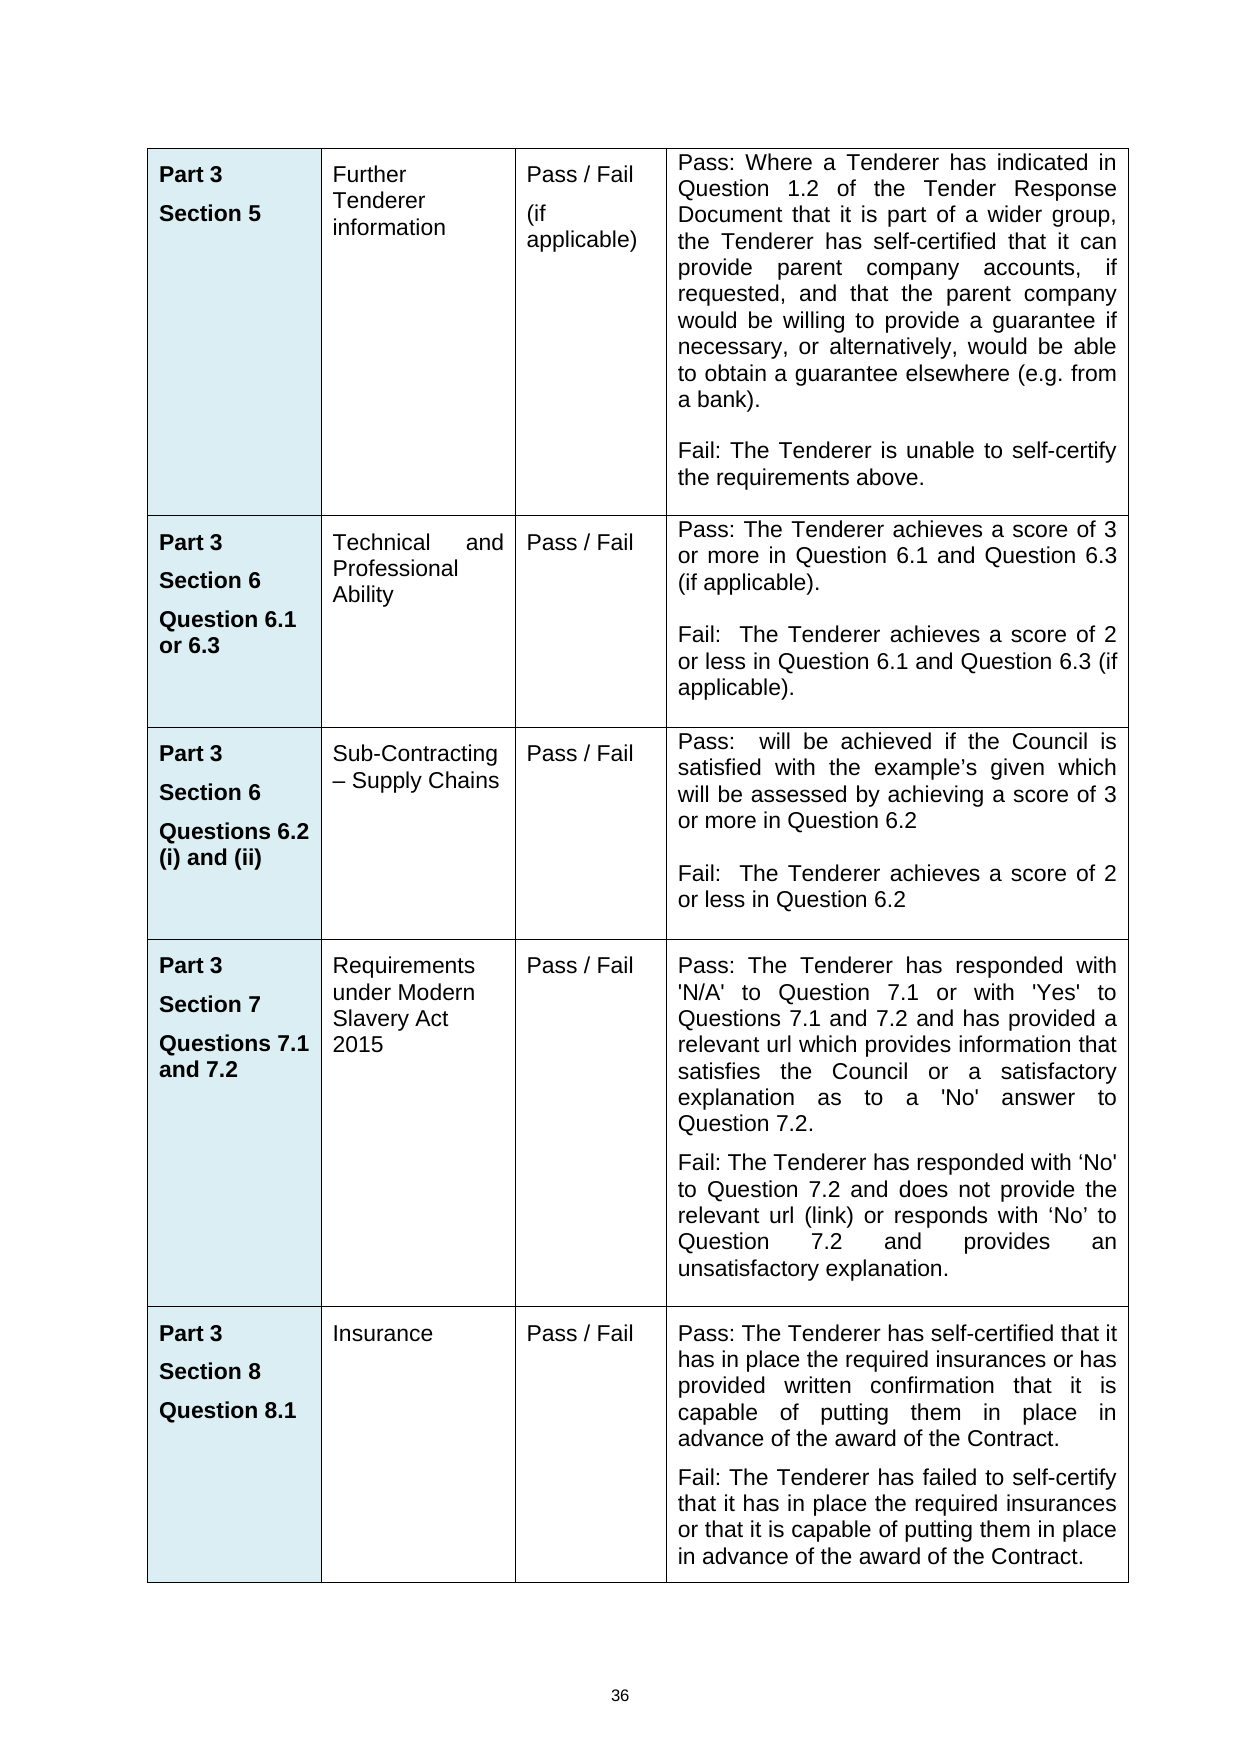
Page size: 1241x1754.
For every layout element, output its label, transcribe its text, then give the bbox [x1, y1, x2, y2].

table_cell Requirements under Modern Slavery Act 2015 [322, 940, 515, 1306]
table_cell Further Tenderer information [322, 149, 515, 515]
table_cell Part 3 Section 7 Questions 7.1 and 7.2 [148, 940, 321, 1306]
table_cell Technical and Professional Ability [322, 516, 515, 727]
table_cell Pass: The Tenderer achieves a score of 3 or more in Question 6.1 and Question 6.3 (if applicable). Fail: The Tenderer achieves a score of 2 or less in Question 6.1 and Question 6.3 (if applicable). [667, 516, 1128, 727]
table_cell Sub-Contracting – Supply Chains [322, 728, 515, 939]
table_cell Part 3 Section 6 Question 6.1 or 6.3 [148, 516, 321, 727]
table_cell Pass / Fail [516, 1307, 666, 1582]
table_cell Pass / Fail (if applicable) [516, 149, 666, 515]
table_cell Pass / Fail [516, 940, 666, 1306]
table_cell Part 3 Section 6 Questions 6.2 (i) and (ii) [148, 728, 321, 939]
table_cell Part 3 Section 5 [148, 149, 321, 515]
table_cell Pass / Fail [516, 728, 666, 939]
table_cell Insurance [322, 1307, 515, 1582]
table_cell Pass: The Tenderer has responded with 'N/A' to Question 7.1 or with 'Yes' to Questions 7.1 and 7.2 and has provided a relevant url which provides information that satisfies the Council or a satisfactory explanation as to a 'No' answer to Question 7.2. Fail: The Tenderer has responded with ‘No' to Question 7.2 and does not provide the relevant url (link) or responds with ‘No’ to Question 7.2 and provides an unsatisfactory explanation. [667, 940, 1128, 1306]
table_cell Pass / Fail [516, 516, 666, 727]
table_cell Pass: will be achieved if the Council is satisfied with the example’s given which will be assessed by achieving a score of 3 or more in Question 6.2 Fail: The Tenderer achieves a score of 2 or less in Question 6.2 [667, 728, 1128, 939]
table_cell Part 3 Section 8 Question 8.1 [148, 1307, 321, 1582]
table_cell Pass: The Tenderer has self-certified that it has in place the required insurances or has provided written confirmation that it is capable of putting them in place in advance of the award of the Contract. Fail: The Tenderer has failed to self-certify that it has in place the required insurances or that it is capable of putting them in place in advance of the award of the Contract. [667, 1307, 1128, 1582]
table_cell Pass: Where a Tenderer has indicated in Question 1.2 of the Tender Response Document that it is part of a wider group, the Tenderer has self-certified that it can provide parent company accounts, if requested, and that the parent company would be willing to provide a guarantee if necessary, or alternatively, would be able to obtain a guarantee elsewhere (e.g. from a bank). Fail: The Tenderer is unable to self-certify the requirements above. [667, 149, 1128, 515]
